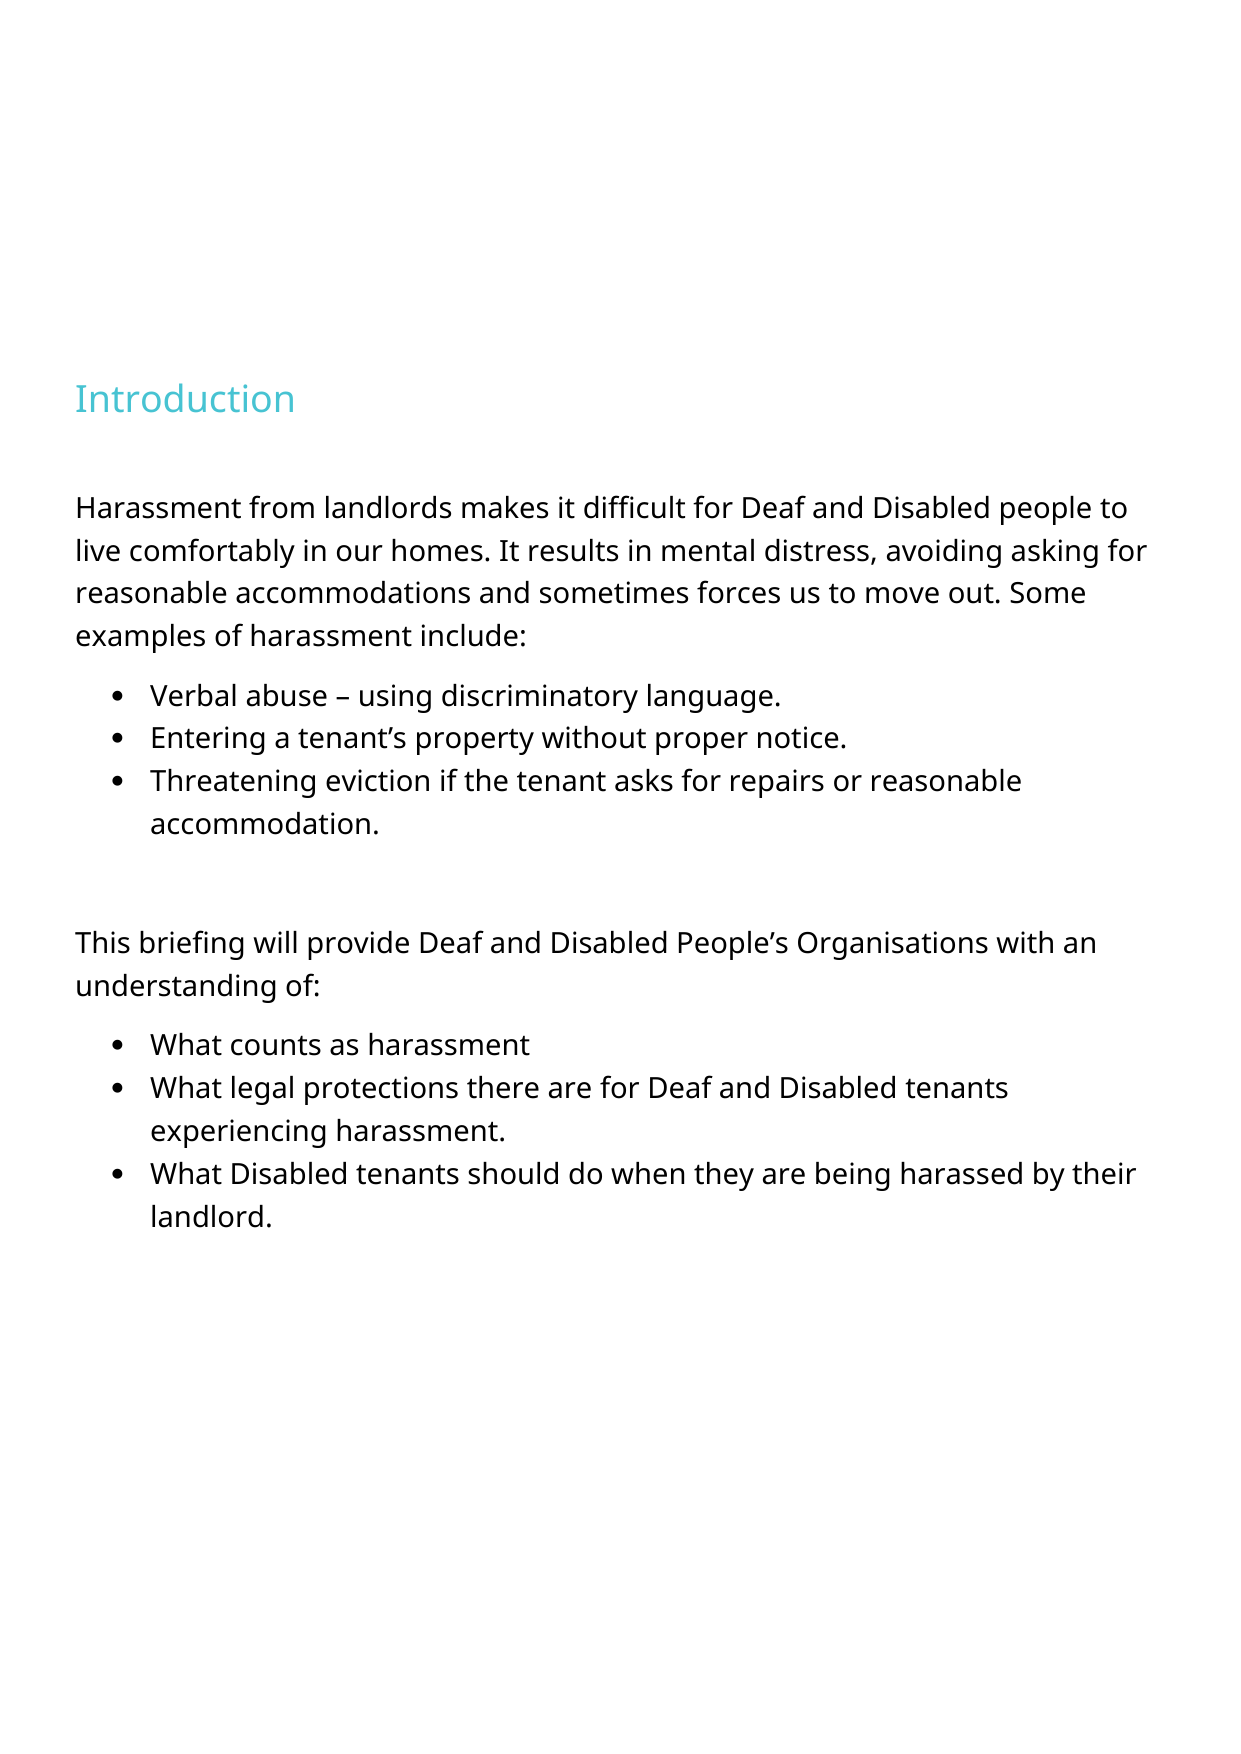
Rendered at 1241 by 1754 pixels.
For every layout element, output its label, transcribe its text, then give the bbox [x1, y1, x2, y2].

list Entering a tenant’s property without proper notice. [112, 718, 1165, 757]
list What counts as harassment [112, 1024, 1165, 1064]
text This briefing will provide Deaf and Disabled People’s Organisations with an understanding of: [75, 922, 1165, 1005]
list Verbal abuse – using discriminatory language. [112, 675, 1165, 714]
text Harassment from landlords makes it difficult for Deaf and Disabled people to live comfortably in our homes. It results in mental distress, avoiding asking for reasonable accommodations and sometimes forces us to move out. Some examples of harassment include: [75, 487, 1165, 655]
subtitle Introduction [75, 372, 1165, 423]
list What Disabled tenants should do when they are being harassed by their landlord. [112, 1153, 1165, 1236]
list What legal protections there are for Deaf and Disabled tenants experiencing harassment. [112, 1067, 1165, 1150]
list Threatening eviction if the tenant asks for repairs or reasonable accommodation. [112, 761, 1165, 843]
